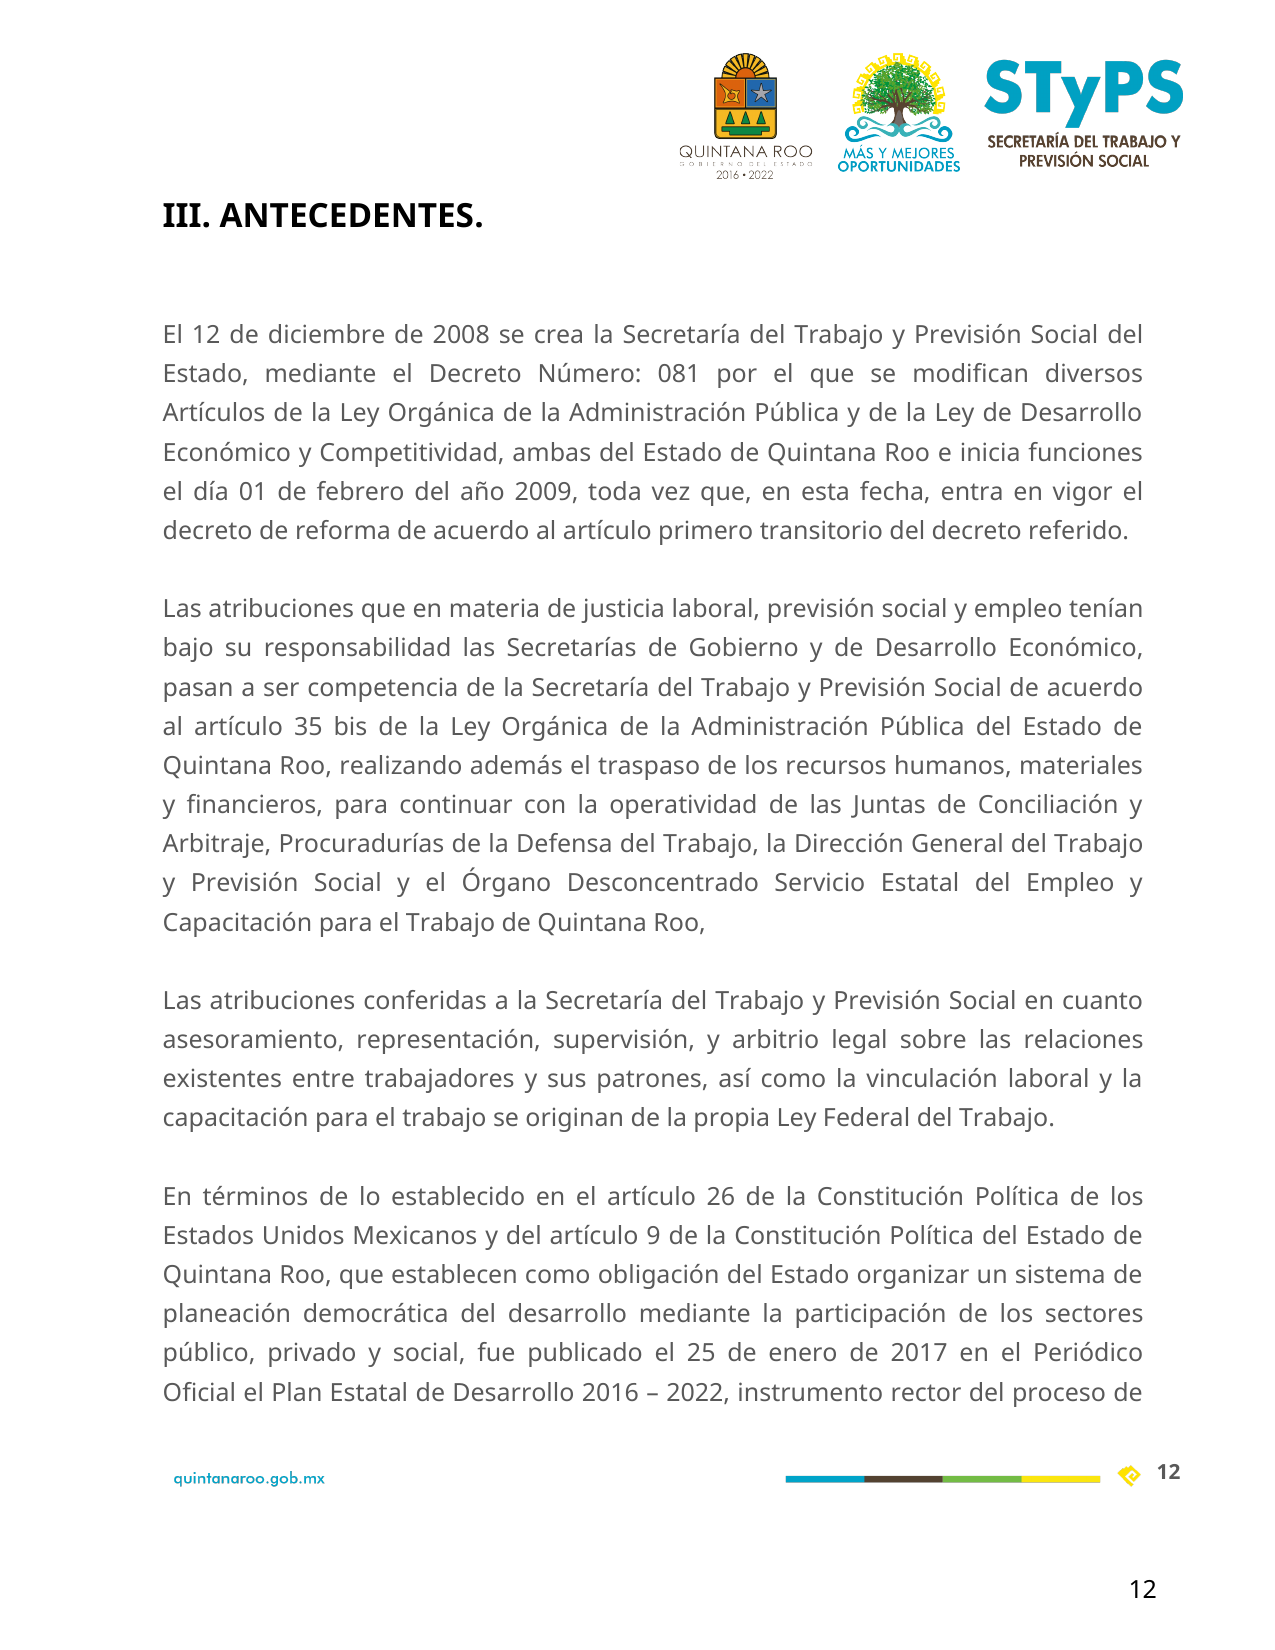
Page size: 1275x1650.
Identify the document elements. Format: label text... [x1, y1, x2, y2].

picture [14, 1421, 1275, 1546]
text Las atribuciones conferidas a la Secretaría del Trabajo y Previsión Social en cuanto asesoramiento, representación, supervisión, y arbitrio legal sobre las relaciones existentes entre trabajadores y sus patrones, así como la vinculación laboral y la capacitación para el trabajo se originan de la propia Ley Federal del Trabajo. [162, 982, 1144, 1134]
picture [679, 53, 1183, 179]
subtitle III. ANTECEDENTES. [162, 192, 1157, 237]
text El 12 de diciembre de 2008 se crea la Secretaría del Trabajo y Previsión Social del Estado, mediante el Decreto Número: 081 por el que se modifican diversos Artículos de la Ley Orgánica de la Administración Pública y de la Ley de Desarrollo Económico y Competitividad, ambas del Estado de Quintana Roo e inicia funciones el día 01 de febrero del año 2009, toda vez que, en esta fecha, entra en vigor el decreto de reforma de acuerdo al artículo primero transitorio del decreto referido. [162, 317, 1144, 547]
text Las atribuciones que en materia de justicia laboral, previsión social y empleo tenían bajo su responsabilidad las Secretarías de Gobierno y de Desarrollo Económico, pasan a ser competencia de la Secretaría del Trabajo y Previsión Social de acuerdo al artículo 35 bis de la Ley Orgánica de la Administración Pública del Estado de Quintana Roo, realizando además el traspaso de los recursos humanos, materiales y financieros, para continuar con la operatividad de las Juntas de Conciliación y Arbitraje, Procuradurías de la Defensa del Trabajo, la Dirección General del Trabajo y Previsión Social y el Órgano Desconcentrado Servicio Estatal del Empleo y Capacitación para el Trabajo de Quintana Roo, [162, 591, 1144, 938]
